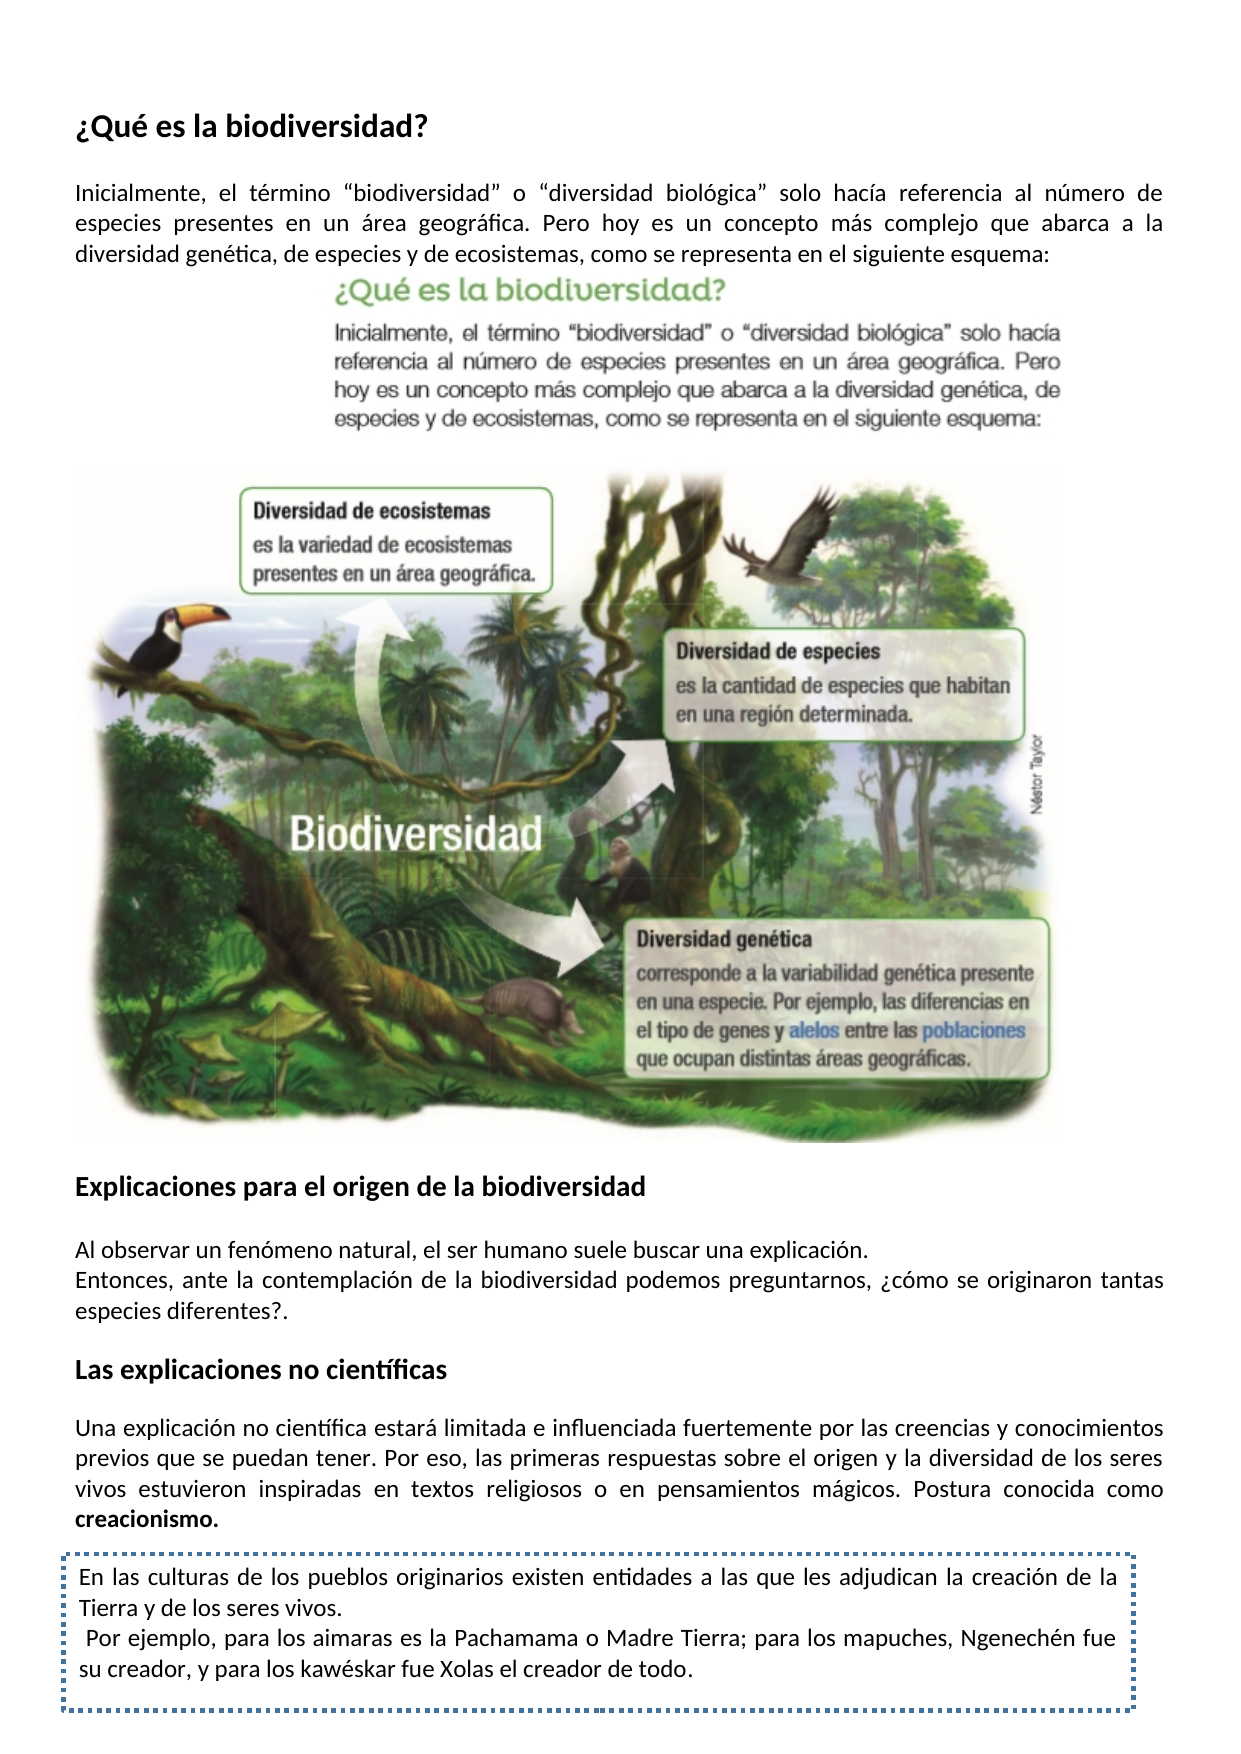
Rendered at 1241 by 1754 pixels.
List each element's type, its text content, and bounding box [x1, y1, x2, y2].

text Entonces, ante la contemplación de la biodiversidad podemos preguntarnos, ¿cómo se originaron tantas especies diferentes?. [75, 1264, 1165, 1325]
text Una explicación no científica estará limitada e influenciada fuertemente por las creencias y conocimientos previos que se puedan tener. Por eso, las primeras respuestas sobre el origen y la diversidad de los seres vivos estuvieron inspiradas en textos religiosos o en pensamientos mágicos. Postura conocida como creacionismo. [75, 1412, 1165, 1534]
text Inicialmente, el término “biodiversidad” o “diversidad biológica” solo hacía referencia al número de especies presentes en un área geográfica. Pero hoy es un concepto más complejo que abarca a la diversidad genética, de especies y de ecosistemas, como se representa en el siguiente esquema: [75, 177, 1165, 268]
text ¿Qué es la biodiversidad? [75, 106, 1165, 146]
text Al observar un fenómeno natural, el ser humano suele buscar una explicación. [75, 1234, 1165, 1264]
text Las explicaciones no científicas [75, 1351, 1165, 1386]
picture [75, 268, 1082, 1143]
text Explicaciones para el origen de la biodiversidad [75, 1168, 1165, 1203]
